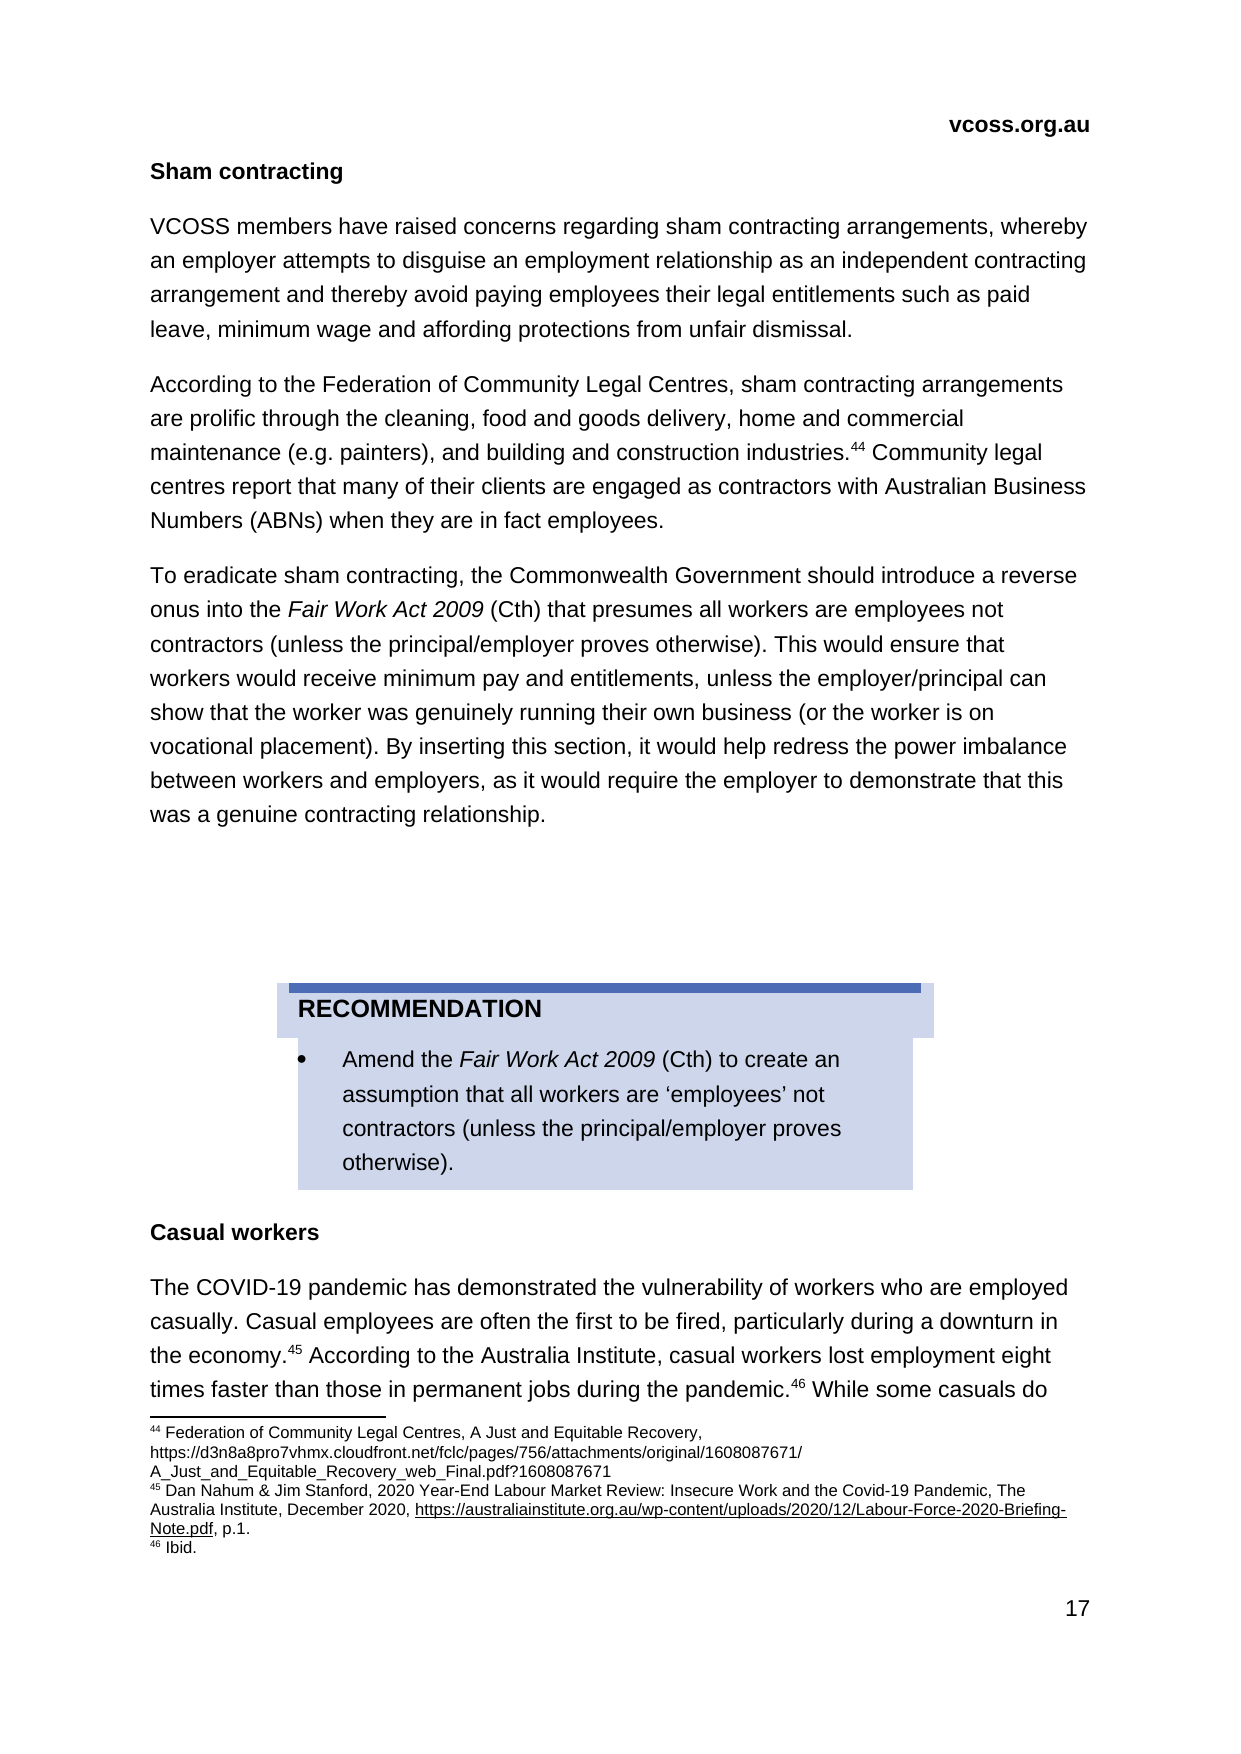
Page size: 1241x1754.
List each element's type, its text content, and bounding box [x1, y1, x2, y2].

text To eradicate sham contracting, the Commonwealth Government should introduce a reverse onus into the Fair Work Act 2009 (Cth) that presumes all workers are employees not contractors (unless the principal/employer proves otherwise). This would ensure that workers would receive minimum pay and entitlements, unless the employer/principal can show that the worker was genuinely running their own business (or the worker is on vocational placement). By inserting this section, it would help redress the power imbalance between workers and employers, as it would require the employer to demonstrate that this was a genuine contracting relationship. [150, 562, 1090, 828]
text Casual workers [150, 1218, 1090, 1245]
subtitle RECOMMENDATION [289, 993, 921, 1025]
text Sham contracting [150, 158, 1090, 184]
text According to the Federation of Community Legal Centres, sham contracting arrangements are prolific through the cleaning, food and goods delivery, home and commercial maintenance (e.g. painters), and building and construction industries. Community legal centres report that many of their clients are engaged as contractors with Australian Business Numbers (ABNs) when they are in fact employees. [150, 371, 1090, 533]
text VCOSS members have raised concerns regarding sham contracting arrangements, whereby an employer attempts to disguise an employment relationship as an independent contracting arrangement and thereby avoid paying employees their legal entitlements such as paid leave, minimum wage and affording protections from unfair dismissal. [150, 213, 1090, 342]
list Amend the Fair Work Act 2009 (Cth) to create an assumption that all workers are ‘employees’ not contractors (unless the principal/employer proves otherwise). [298, 1046, 913, 1177]
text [150, 1273, 1090, 1402]
